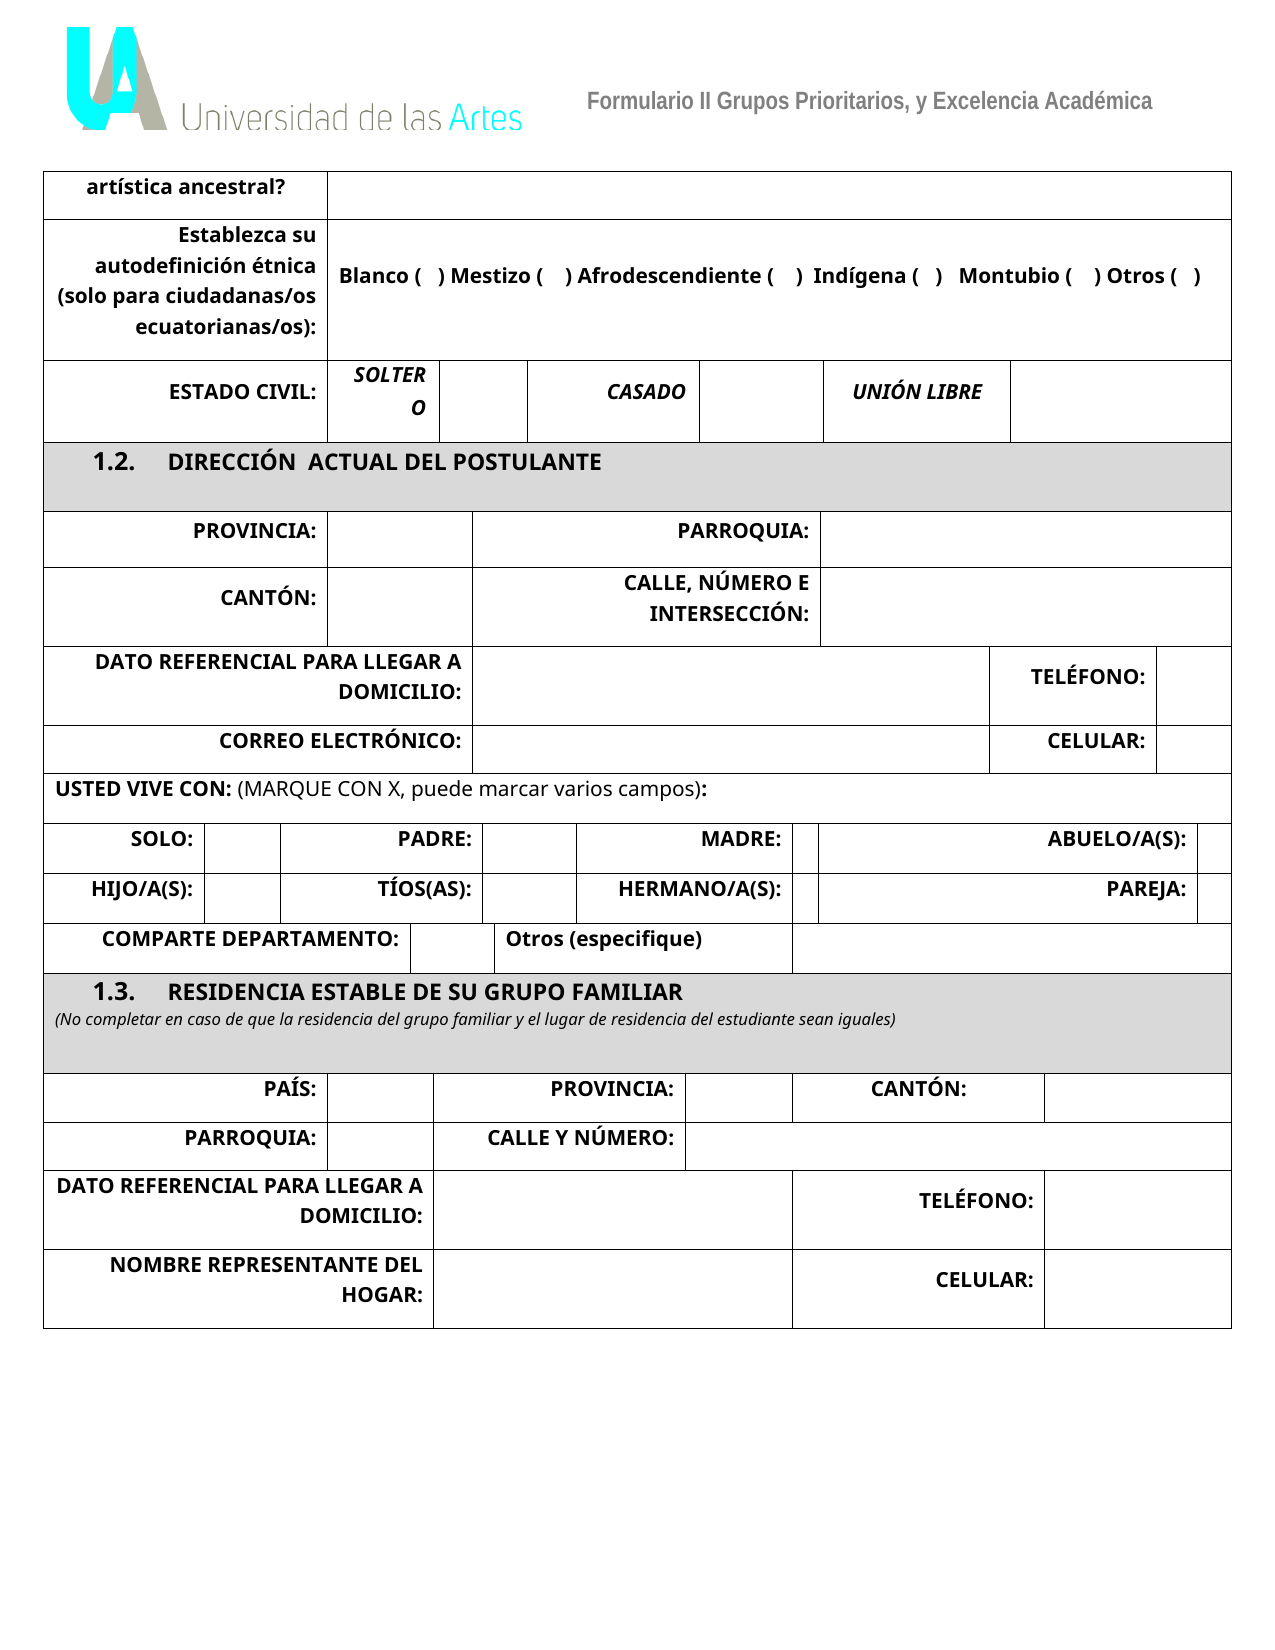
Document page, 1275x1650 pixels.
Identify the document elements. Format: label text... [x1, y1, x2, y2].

table_cell [205, 824, 280, 873]
table_cell [205, 874, 280, 923]
table_cell [1157, 726, 1231, 773]
table_cell UNIÓN LIBRE [824, 361, 1010, 442]
table_cell [821, 568, 1231, 646]
table_cell [1198, 824, 1231, 873]
table_cell DATO REFERENCIAL PARA LLEGAR A DOMICILIO: [44, 1171, 433, 1249]
table_cell Otros (especifique) [495, 924, 792, 973]
table_cell [1045, 1074, 1231, 1122]
table_cell HERMANO/A(S): [577, 874, 792, 923]
table_cell DIRECCIÓN ACTUAL DEL POSTULANTE [44, 443, 1231, 511]
table_cell [328, 512, 472, 567]
table_cell Blanco ( ) Mestizo ( ) Afrodescendiente ( ) Indígena ( ) Montubio ( ) Otros ( ) [328, 220, 1231, 359]
table_cell ABUELO/A(S): [819, 824, 1197, 873]
table_cell PADRE: [281, 824, 482, 873]
table_cell [700, 361, 823, 442]
table_cell SOLO: [44, 824, 204, 873]
table_cell [328, 1123, 433, 1170]
table_cell CORREO ELECTRÓNICO: [44, 726, 472, 773]
table_cell USTED VIVE CON: (MARQUE CON X, puede marcar varios campos): [44, 774, 1231, 823]
table_cell [821, 512, 1231, 567]
table_cell [1011, 361, 1231, 442]
table_cell RESIDENCIA ESTABLE DE SU GRUPO FAMILIAR (No completar en caso de que la residencia del grupo familiar y el lugar de residencia del estudiante sean iguales) [44, 974, 1231, 1073]
table_cell PARROQUIA: [473, 512, 820, 567]
table_cell CANTÓN: [793, 1074, 1044, 1122]
table_cell CALLE, NÚMERO E INTERSECCIÓN: [473, 568, 820, 646]
table_cell TELÉFONO: [990, 647, 1156, 725]
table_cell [44, 172, 327, 219]
table_cell [411, 924, 494, 973]
table_cell [1157, 647, 1231, 725]
table_cell [473, 726, 989, 773]
table_cell ESTADO CIVIL: [44, 361, 327, 442]
table_cell [483, 874, 576, 923]
table_cell MADRE: [577, 824, 792, 873]
table_cell [473, 647, 989, 725]
table_cell CASADO [528, 361, 699, 442]
table_cell [1045, 1171, 1231, 1249]
table_cell PROVINCIA: [44, 512, 327, 567]
table_cell COMPARTE DEPARTAMENTO: [44, 924, 410, 973]
table_cell [440, 361, 527, 442]
table_cell [328, 568, 472, 646]
table_cell PARROQUIA: [44, 1123, 327, 1170]
table_cell TELÉFONO: [793, 1171, 1044, 1249]
table_cell PROVINCIA: [434, 1074, 685, 1122]
table_cell [1198, 874, 1231, 923]
table_cell [1045, 1250, 1231, 1327]
table_cell [483, 824, 576, 873]
table_cell NOMBRE REPRESENTANTE DEL HOGAR: [44, 1250, 433, 1327]
table_cell [793, 824, 818, 873]
table_cell [328, 1074, 433, 1122]
table_cell HIJO/A(S): [44, 874, 204, 923]
table_cell [793, 924, 1231, 973]
table_cell CANTÓN: [44, 568, 327, 646]
table_cell [434, 1250, 792, 1327]
table_cell TÍOS(AS): [281, 874, 482, 923]
table_cell [328, 172, 1231, 219]
table_cell Establezca su autodefinición étnica (solo para ciudadanas/os ecuatorianas/os): [44, 220, 327, 359]
table_cell CELULAR: [990, 726, 1156, 773]
table_cell PAÍS: [44, 1074, 327, 1122]
picture [66, 27, 522, 130]
table_cell [793, 874, 818, 923]
table_cell PAREJA: [819, 874, 1197, 923]
table_cell CALLE Y NÚMERO: [434, 1123, 685, 1170]
table_cell DATO REFERENCIAL PARA LLEGAR A DOMICILIO: [44, 647, 472, 725]
table_cell [434, 1171, 792, 1249]
table_cell SOLTERO [328, 361, 439, 442]
table_cell CELULAR: [793, 1250, 1044, 1327]
table_cell [686, 1074, 792, 1122]
table_cell [686, 1123, 1231, 1170]
